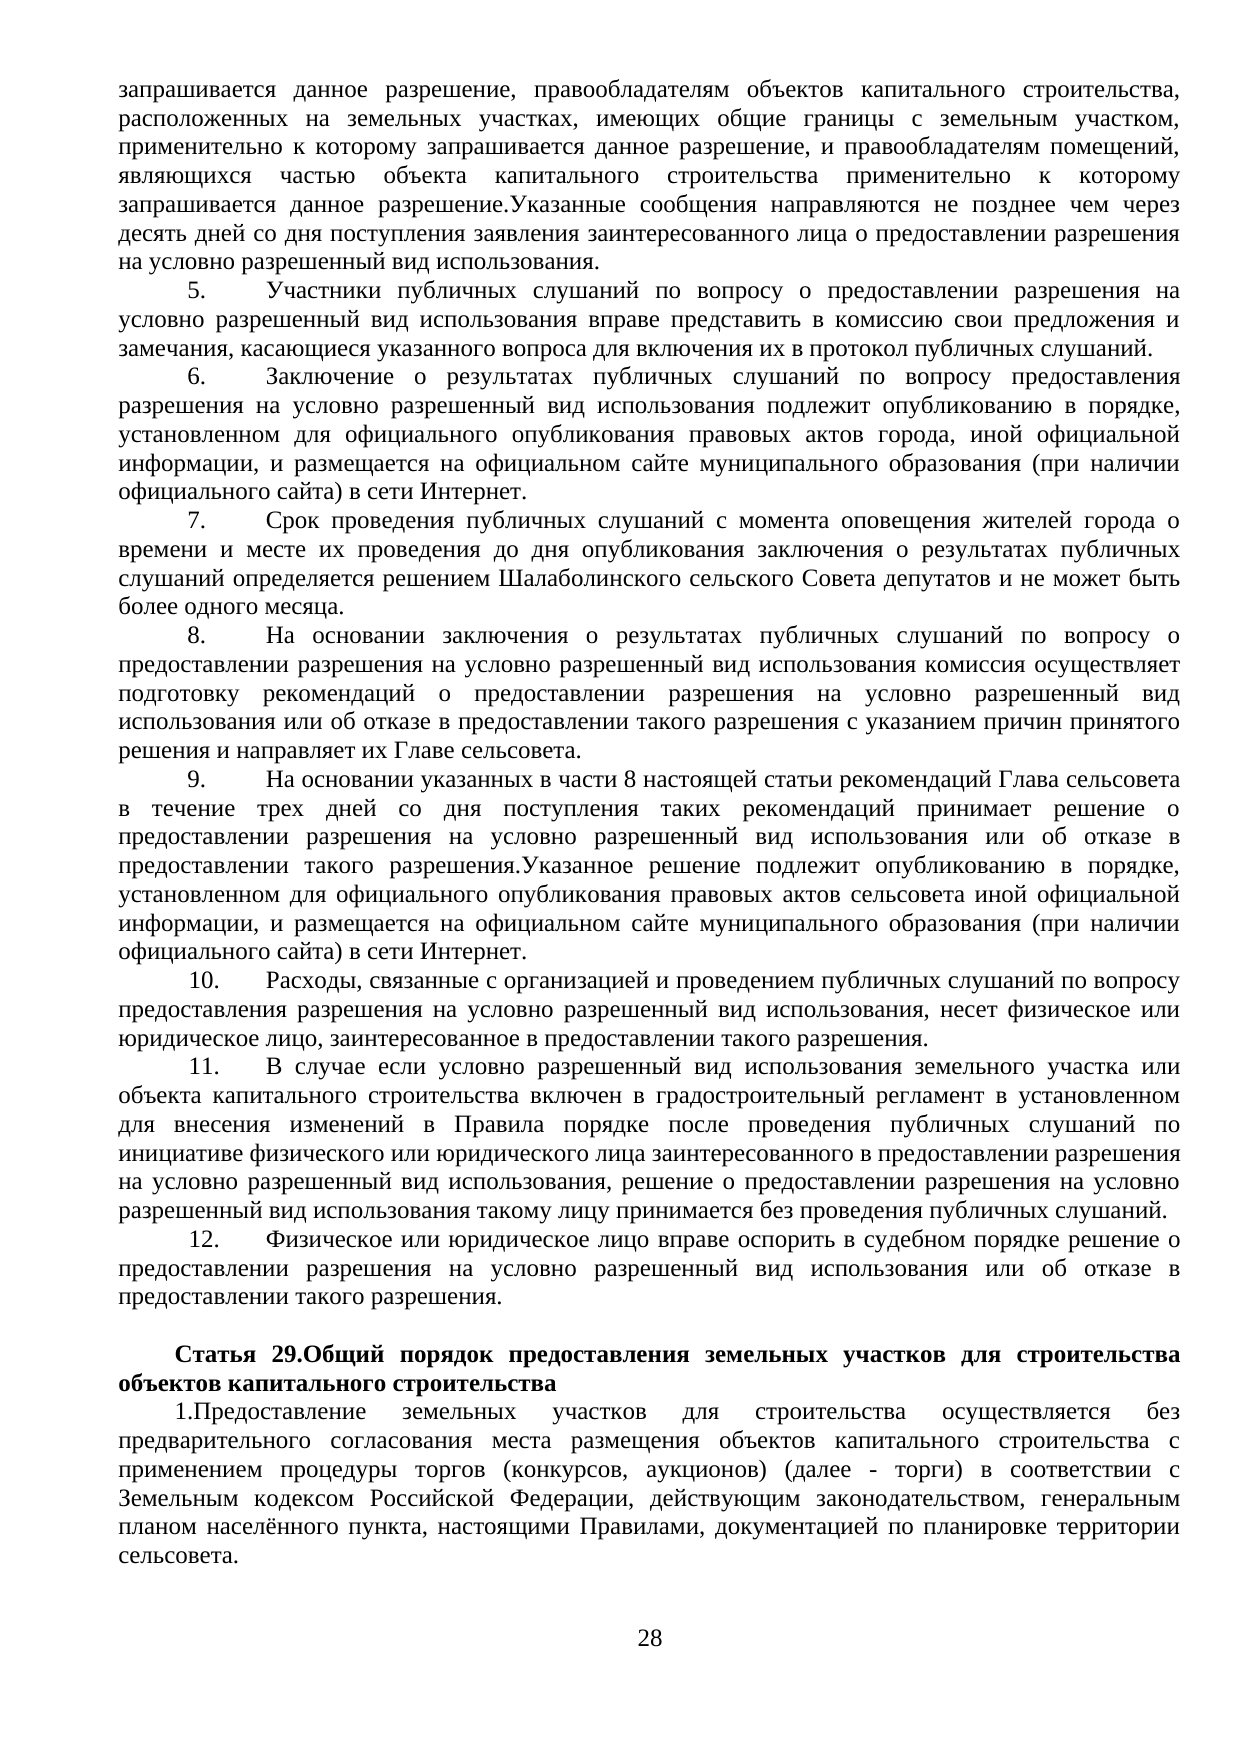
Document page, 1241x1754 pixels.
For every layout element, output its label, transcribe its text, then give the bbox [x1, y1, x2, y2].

list Физическое или юридическое лицо вправе оспорить в судебном порядке решение о предоставлении разрешения на условно разрешенный вид использования или об отказе в предоставлении такого разрешения. [118, 1224, 1181, 1310]
text 1.Предоставление земельных участков для строительства осуществляется без предварительного согласования места размещения объектов капитального строительства с применением процедуры торгов (конкурсов, аукционов) (далее - торги) в соответствии с Земельным кодексом Российской Федерации, действующим законодательством, генеральным планом населённого пункта, настоящими Правилами, документацией по планировке территории сельсовета. [118, 1396, 1181, 1569]
list В случае если условно разрешенный вид использования земельного участка или объекта капитального строительства включен в градостроительный регламент в установленном для внесения изменений в Правила порядке после проведения публичных слушаний по инициативе физического или юридического лица заинтересованного в предоставлении разрешения на условно разрешенный вид использования, решение о предоставлении разрешения на условно разрешенный вид использования такому лицу принимается без проведения публичных слушаний. [118, 1051, 1181, 1224]
list Срок проведения публичных слушаний с момента оповещения жителей города о времени и месте их проведения до дня опубликования заключения о результатах публичных слушаний определяется решением Шалаболинского сельского Совета депутатов и не может быть более одного месяца. [118, 505, 1181, 620]
list На основании указанных в части 8 настоящей статьи рекомендаций Глава сельсовета в течение трех дней со дня поступления таких рекомендаций принимает решение о предоставлении разрешения на условно разрешенный вид использования или об отказе в предоставлении такого разрешения.Указанное решение подлежит опубликованию в порядке, установленном для официального опубликования правовых актов сельсовета иной официальной информации, и размещается на официальном сайте муниципального образования (при наличии официального сайта) в сети Интернет. [118, 764, 1181, 965]
list Расходы, связанные с организацией и проведением публичных слушаний по вопросу предоставления разрешения на условно разрешенный вид использования, несет физическое или юридическое лицо, заинтересованное в предоставлении такого разрешения. [118, 965, 1181, 1051]
list На основании заключения о результатах публичных слушаний по вопросу о предоставлении разрешения на условно разрешенный вид использования комиссия осуществляет подготовку рекомендаций о предоставлении разрешения на условно разрешенный вид использования или об отказе в предоставлении такого разрешения с указанием причин принятого решения и направляет их Главе сельсовета. [118, 620, 1181, 764]
list Участники публичных слушаний по вопросу о предоставлении разрешения на условно разрешенный вид использования вправе представить в комиссию свои предложения и замечания, касающиеся указанного вопроса для включения их в протокол публичных слушаний. [118, 275, 1181, 361]
list Заключение о результатах публичных слушаний по вопросу предоставления разрешения на условно разрешенный вид использования подлежит опубликованию в порядке, установленном для официального опубликования правовых актов города, иной официальной информации, и размещается на официальном сайте муниципального образования (при наличии официального сайта) в сети Интернет. [118, 361, 1181, 505]
text Статья 29.Общий порядок предоставления земельных участков для строительства объектов капитального строительства [118, 1339, 1181, 1396]
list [118, 74, 1181, 275]
